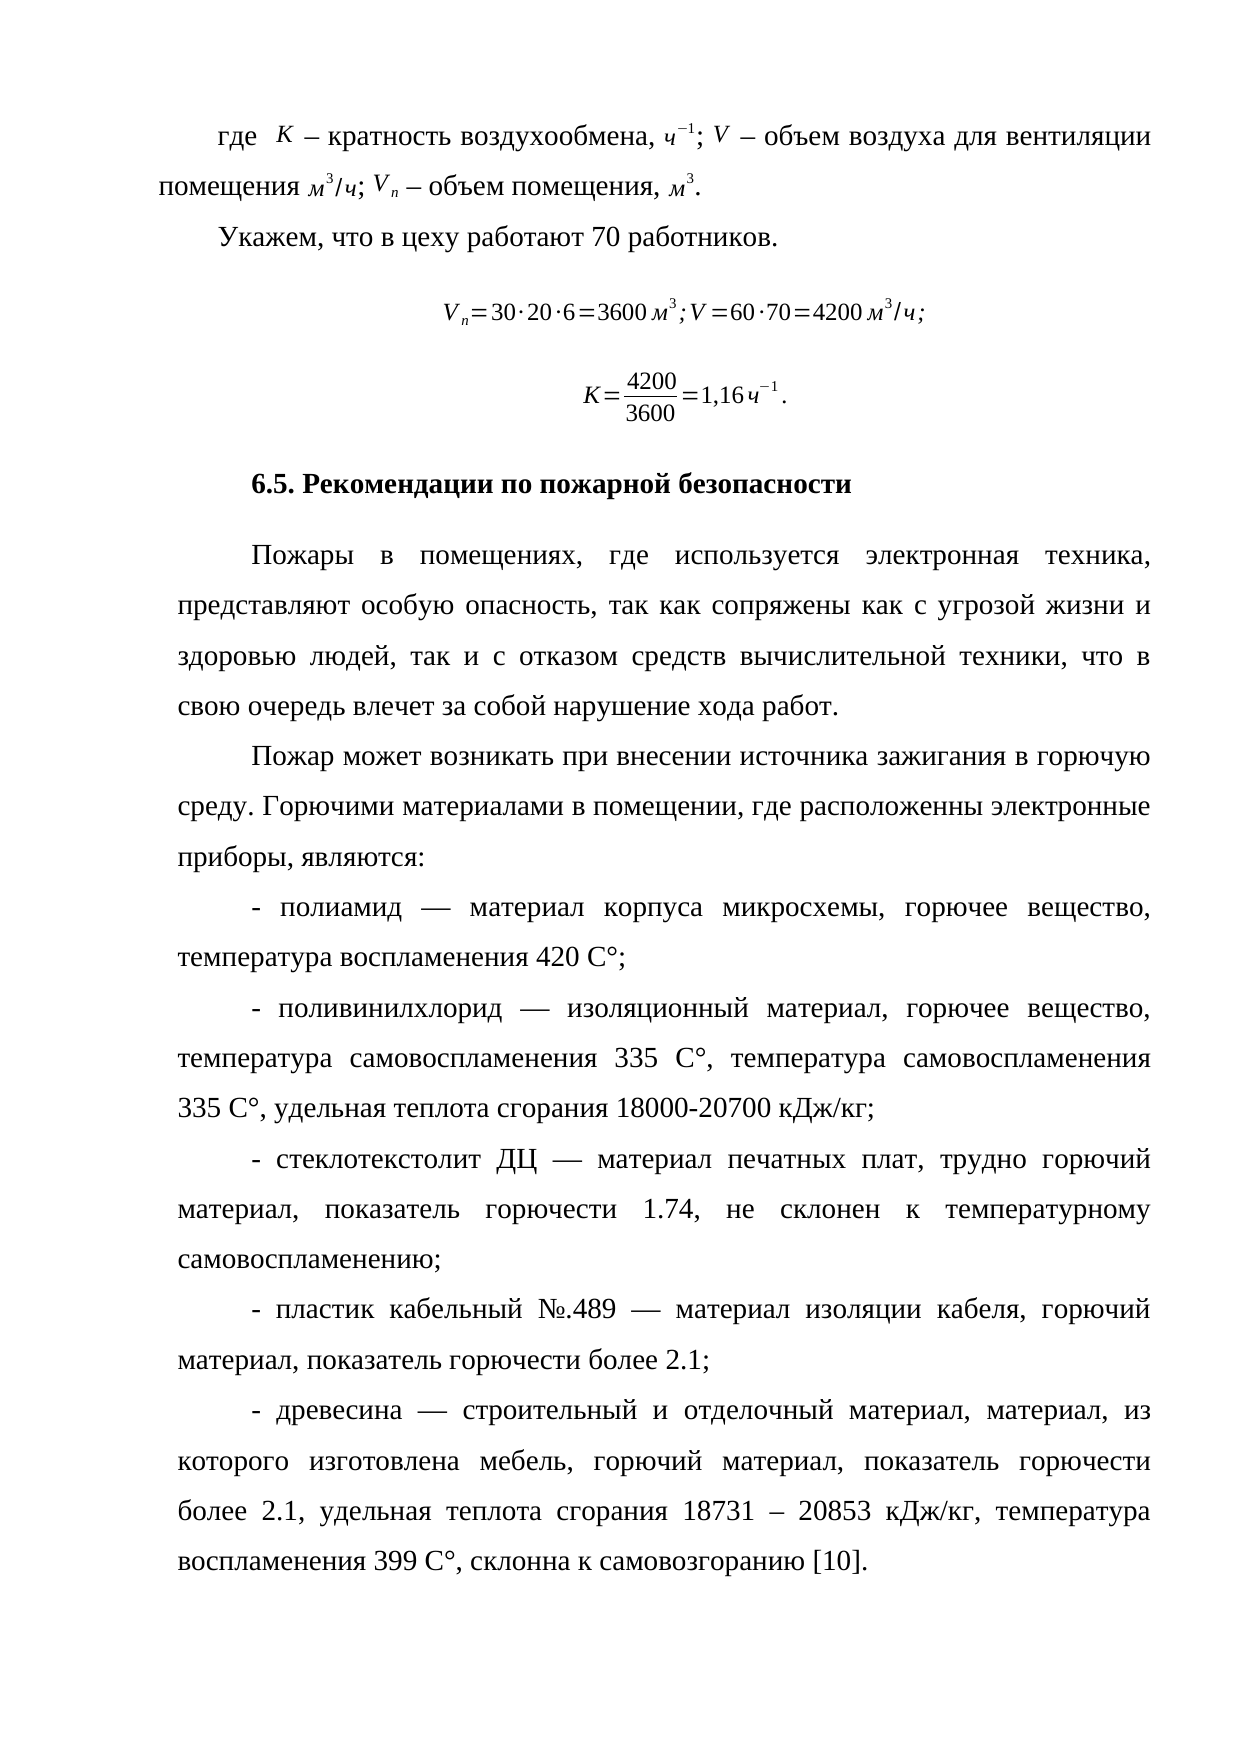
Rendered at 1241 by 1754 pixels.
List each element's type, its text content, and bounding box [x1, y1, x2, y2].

text Пожары в помещениях, где используется электронная техника, представляют особую опасность, так как сопряжены как с угрозой жизни и здоровью людей, так и с отказом средств вычислительной техники, что в свою очередь влечет за собой нарушение хода работ. [177, 537, 1152, 721]
text где – кратность воздухообмена, ; – объем воздуха для вентиляции помещения ; – объем помещения, . [158, 118, 1152, 202]
text - древесина — строительный и отделочный материал, материал, из которого изготовлена мебель, горючий материал, показатель горючести более 2.1, удельная теплота сгорания 18731 – 20853 кДж/кг, температура воспламенения 399 С°, склонна к самовозгоранию [10]. [177, 1392, 1152, 1577]
text Укажем, что в цеху работают 70 работников. [158, 219, 1152, 252]
text - поливинилхлорид — изоляционный материал, горючее вещество, температура самовоспламенения 335 С°, температура самовоспламенения 335 С°, удельная теплота сгорания 18000-20700 кДж/кг; [177, 990, 1152, 1124]
text - стеклотекстолит ДЦ — материал печатных плат, трудно горючий материал, показатель горючести 1.74, не склонен к температурному самовоспламенению; [177, 1141, 1152, 1275]
text - полиамид — материал корпуса микросхемы, горючее вещество, температура воспламенения 420 С°; [177, 889, 1152, 973]
text Пожар может возникать при внесении источника зажигания в горючую среду. Горючими материалами в помещении, где расположенны электронные приборы, являются: [177, 738, 1152, 872]
text 6.5. Рекомендации по пожарной безопасности [177, 466, 1152, 499]
text - пластик кабельный №.489 — материал изоляции кабеля, горючий материал, показатель горючести более 2.1; [177, 1292, 1152, 1376]
